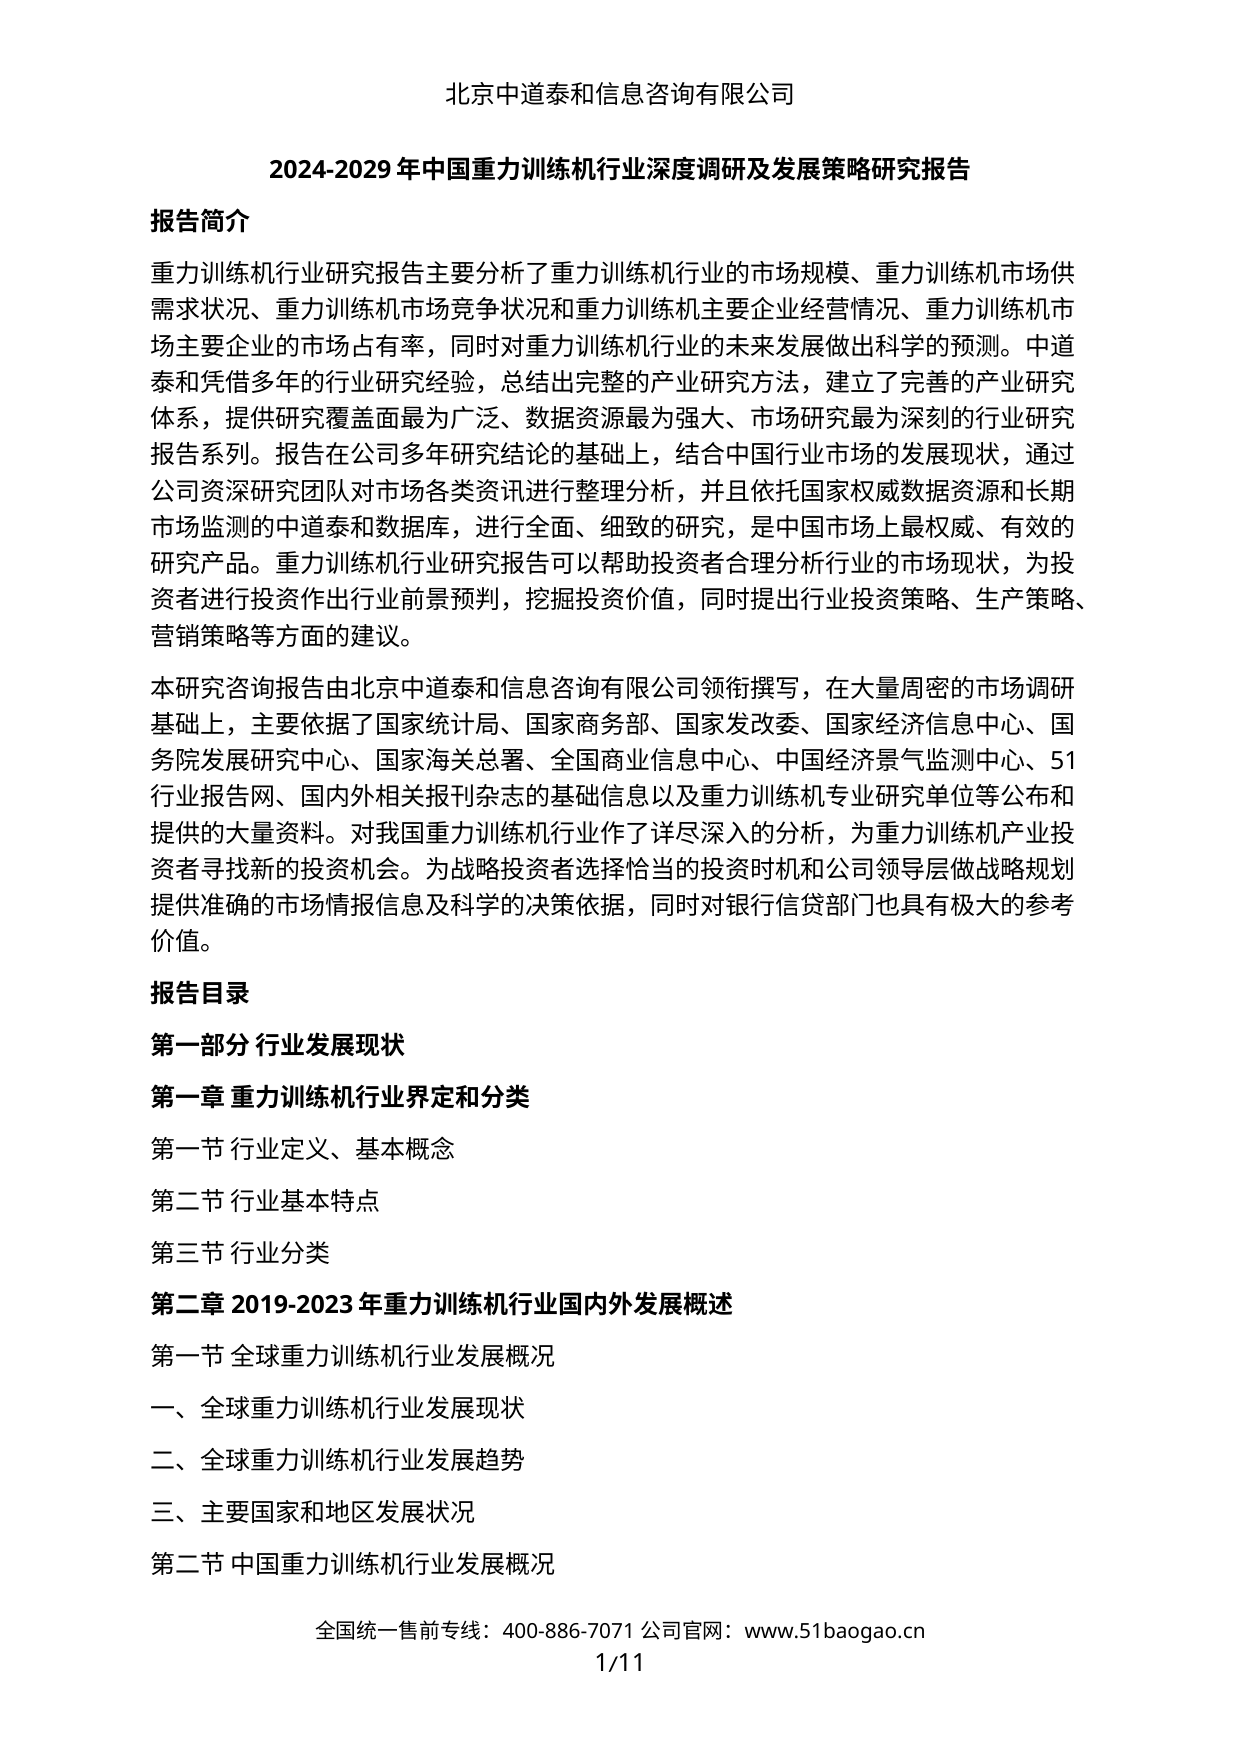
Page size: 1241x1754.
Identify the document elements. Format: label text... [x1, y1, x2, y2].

text 第一节 行业定义、基本概念 [150, 1129, 1090, 1166]
text 三、主要国家和地区发展状况 [150, 1492, 1090, 1529]
text 第三节 行业分类 [150, 1233, 1090, 1269]
text 2024-2029年中国重力训练机行业深度调研及发展策略研究报告 [150, 150, 1090, 186]
text 重力训练机行业研究报告主要分析了重力训练机行业的市场规模、重力训练机市场供需求状况、重力训练机市场竞争状况和重力训练机主要企业经营情况、重力训练机市场主要企业的市场占有率，同时对重力训练机行业的未来发展做出科学的预测。中道泰和凭借多年的行业研究经验，总结出完整的产业研究方法，建立了完善的产业研究体系，提供研究覆盖面最为广泛、数据资源最为强大、市场研究最为深刻的行业研究报告系列。报告在公司多年研究结论的基础上，结合中国行业市场的发展现状，通过公司资深研究团队对市场各类资讯进行整理分析，并且依托国家权威数据资源和长期市场监测的中道泰和数据库，进行全面、细致的研究，是中国市场上最权威、有效的研究产品。重力训练机行业研究报告可以帮助投资者合理分析行业的市场现状，为投资者进行投资作出行业前景预判，挖掘投资价值，同时提出行业投资策略、生产策略、营销策略等方面的建议。 [150, 254, 1090, 652]
text 报告目录 [150, 974, 1090, 1010]
text 第一部分 行业发展现状 [150, 1026, 1090, 1062]
text 第二章 2019-2023年重力训练机行业国内外发展概述 [150, 1285, 1090, 1321]
text 报告简介 [150, 202, 1090, 238]
text 二、全球重力训练机行业发展趋势 [150, 1441, 1090, 1477]
text 第二节 行业基本特点 [150, 1181, 1090, 1217]
text 第一节 全球重力训练机行业发展概况 [150, 1337, 1090, 1373]
text 一、全球重力训练机行业发展现状 [150, 1389, 1090, 1425]
text 第一章 重力训练机行业界定和分类 [150, 1077, 1090, 1114]
text 本研究咨询报告由北京中道泰和信息咨询有限公司领衔撰写，在大量周密的市场调研基础上，主要依据了国家统计局、国家商务部、国家发改委、国家经济信息中心、国务院发展研究中心、国家海关总署、全国商业信息中心、中国经济景气监测中心、51行业报告网、国内外相关报刊杂志的基础信息以及重力训练机专业研究单位等公布和提供的大量资料。对我国重力训练机行业作了详尽深入的分析，为重力训练机产业投资者寻找新的投资机会。为战略投资者选择恰当的投资时机和公司领导层做战略规划提供准确的市场情报信息及科学的决策依据，同时对银行信贷部门也具有极大的参考价值。 [150, 668, 1090, 958]
text 第二节 中国重力训练机行业发展概况 [150, 1544, 1090, 1581]
